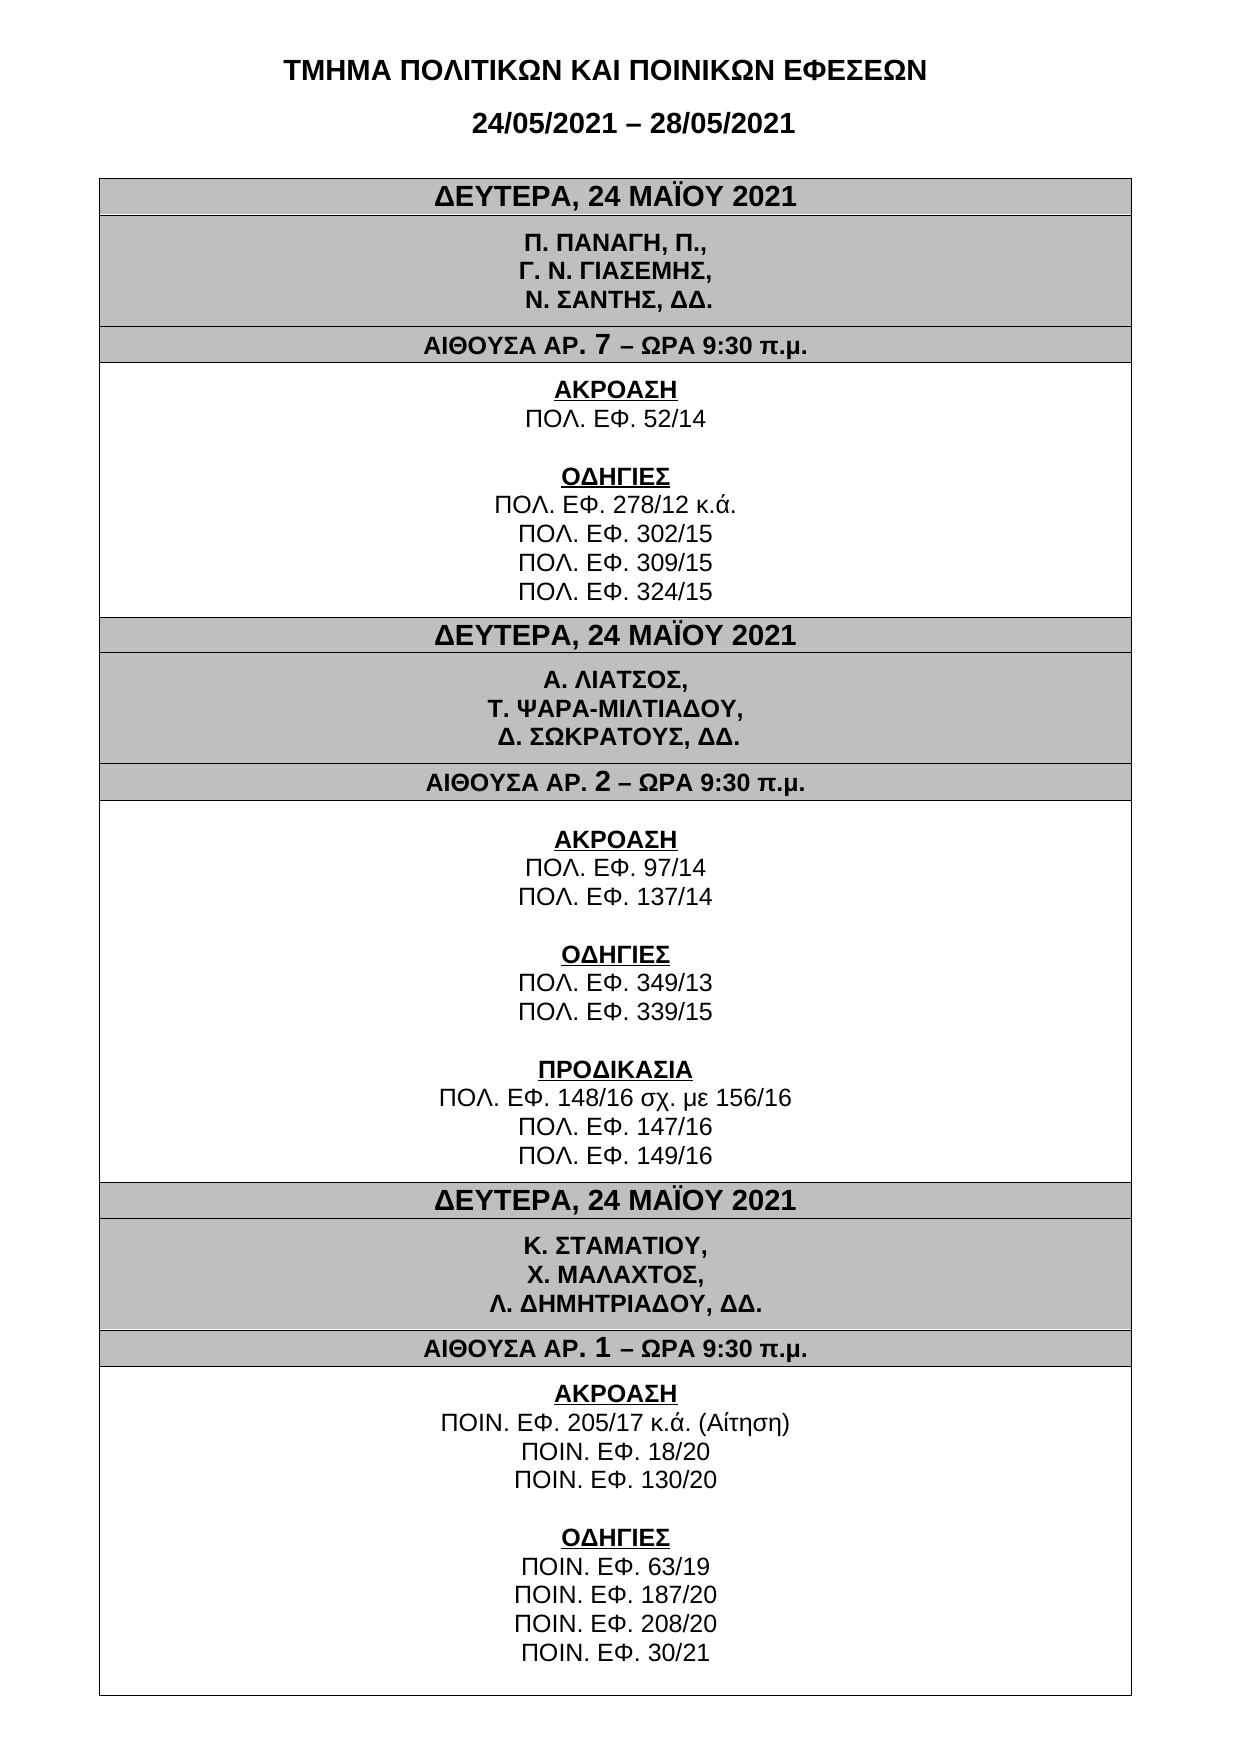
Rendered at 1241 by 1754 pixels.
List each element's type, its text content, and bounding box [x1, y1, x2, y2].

text ΤΜΗΜΑ ΠΟΛΙΤΙΚΩΝ ΚΑΙ ΠΟΙΝΙΚΩΝ ΕΦΕΣΕΩΝ [74, 53, 1137, 86]
text 24/05/2021 – 28/05/2021 [74, 106, 1137, 139]
table_cell ΔΕΥΤΕΡΑ, 24 ΜΑΪΟΥ 2021 [100, 618, 1131, 652]
table_cell ΑΙΘΟΥΣΑ ΑΡ. 2 – ΩΡΑ 9:30 π.μ. [100, 764, 1131, 800]
table_cell ΑΙΘΟΥΣΑ ΑΡ. 1 – ΩΡΑ 9:30 π.μ. [100, 1331, 1131, 1366]
table_header ΔΕΥΤΕΡΑ, 24 ΜΑΪΟΥ 2021 [100, 179, 1131, 214]
table_cell ΑΚΡΟΑΣΗ ΠΟΛ. ΕΦ. 52/14 ΟΔΗΓΙΕΣ ΠΟΛ. ΕΦ. 278/12 κ.ά. ΠΟΛ. ΕΦ. 302/15 ΠΟΛ. ΕΦ. 309/15 ΠΟΛ. ΕΦ. 324/15 [100, 363, 1131, 617]
table_cell ΑΚΡΟΑΣΗ ΠΟΛ. ΕΦ. 97/14 ΠΟΛ. ΕΦ. 137/14 ΟΔΗΓΙΕΣ ΠΟΛ. ΕΦ. 349/13 ΠΟΛ. ΕΦ. 339/15 ΠΡΟΔΙΚΑΣΙΑ ΠΟΛ. ΕΦ. 148/16 σχ. με 156/16 ΠΟΛ. ΕΦ. 147/16 ΠΟΛ. ΕΦ. 149/16 [100, 801, 1131, 1182]
table_cell ΑΙΘΟΥΣΑ ΑΡ. 7 – ΩΡΑ 9:30 π.μ. [100, 327, 1131, 362]
table_cell Π. ΠΑΝΑΓΗ, Π., Γ. Ν. ΓΙΑΣΕΜΗΣ, Ν. ΣΑΝΤΗΣ, ΔΔ. [100, 216, 1131, 326]
table_cell ΔΕΥΤΕΡΑ, 24 ΜΑΪΟΥ 2021 [100, 1183, 1131, 1218]
table_cell Α. ΛΙΑΤΣΟΣ, Τ. ΨΑΡΑ-ΜΙΛΤΙΑΔΟΥ, Δ. ΣΩΚΡΑΤΟΥΣ, ΔΔ. [100, 653, 1131, 763]
table_cell Κ. ΣΤΑΜΑΤΙΟΥ, Χ. ΜΑΛΑΧΤΟΣ, Λ. ΔΗΜΗΤΡΙΑΔΟΥ, ΔΔ. [100, 1219, 1131, 1329]
table_cell ΑΚΡΟΑΣΗ ΠΟΙΝ. ΕΦ. 205/17 κ.ά. (Αίτηση) ΠΟΙΝ. ΕΦ. 18/20 ΠΟΙΝ. ΕΦ. 130/20 ΟΔΗΓΙΕΣ ΠΟΙΝ. ΕΦ. 63/19 ΠΟΙΝ. ΕΦ. 187/20 ΠΟΙΝ. ΕΦ. 208/20 ΠΟΙΝ. ΕΦ. 30/21 [100, 1367, 1131, 1694]
